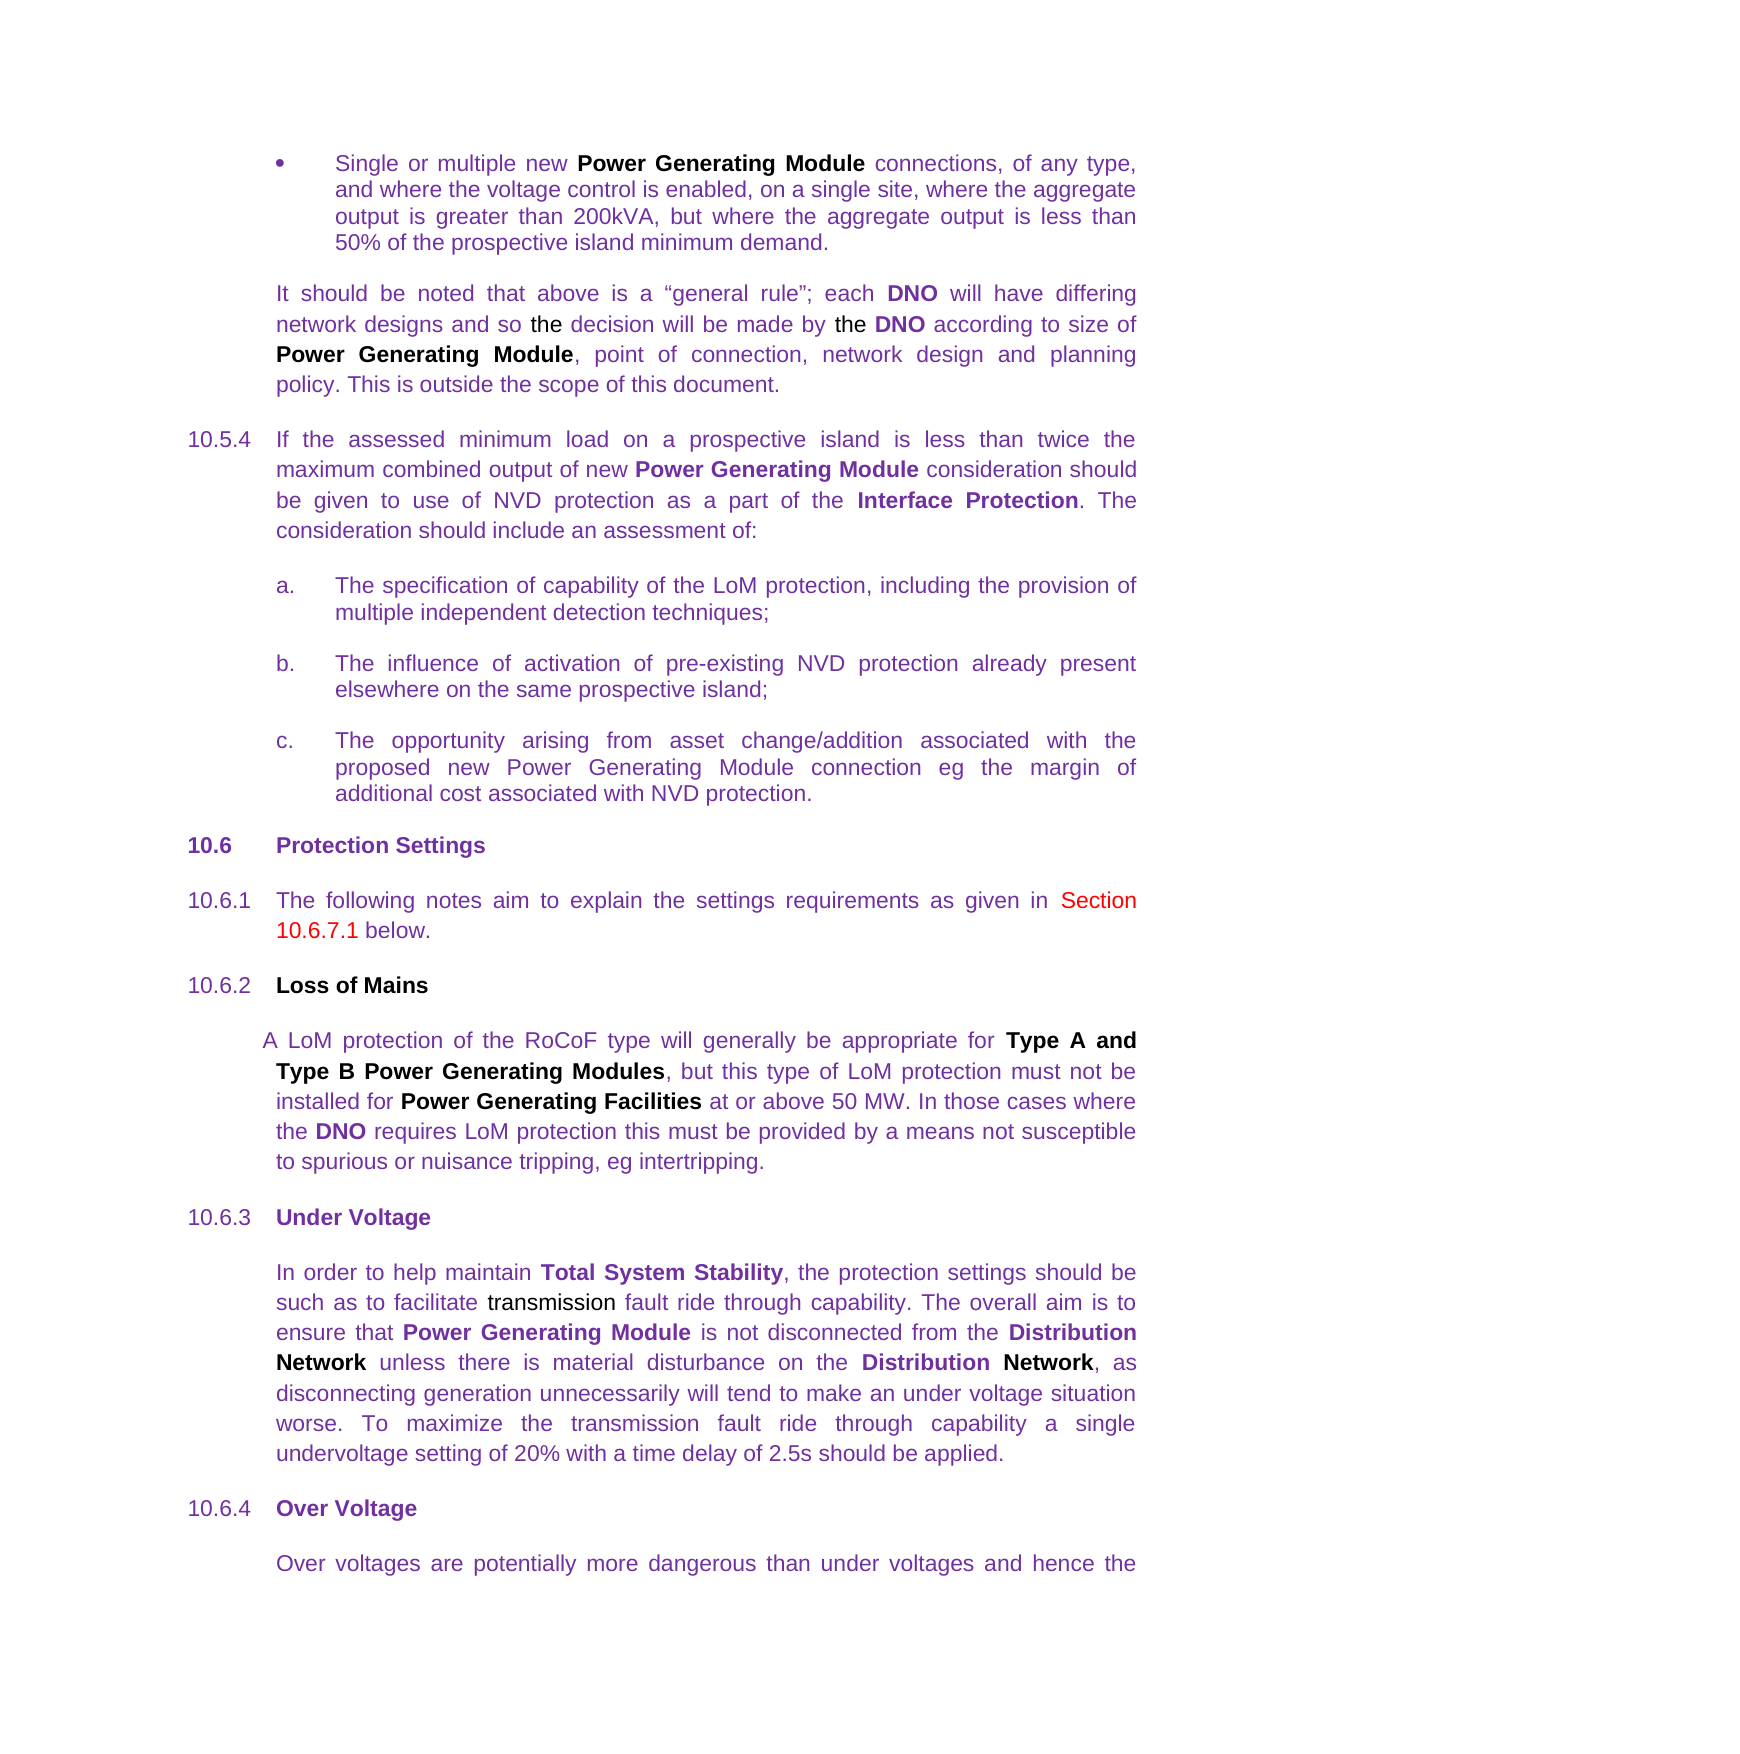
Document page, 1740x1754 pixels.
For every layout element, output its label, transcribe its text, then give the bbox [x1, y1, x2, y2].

text In order to help maintain Total System Stability, the protection settings should be such as to facilitate transmission fault ride through capability. The overall aim is to ensure that Power Generating Module is not disconnected from the Distribution Network unless there is material disturbance on the Distribution Network, as disconnecting generation unnecessarily will tend to make an under voltage situation worse. To maximize the transmission fault ride through capability a single undervoltage setting of 20% with a time delay of 2.5s should be applied. [276, 1259, 1137, 1466]
list The influence of activation of pre-existing NVD protection already present elsewhere on the same prospective island; [276, 650, 1137, 702]
text 10.6.1 The following notes aim to explain the settings requirements as given in Section 10.6.7.1 below. [187, 887, 1137, 943]
text It should be noted that above is a “general rule”; each DNO will have differing network designs and so the decision will be made by the DNO according to size of Power Generating Module, point of connection, network design and planning policy. This is outside the scope of this document. [276, 280, 1137, 397]
text 10.6.2 Loss of Mains [187, 972, 1137, 998]
text 10.6.3 Under Voltage [187, 1203, 1137, 1230]
text 10.6 Protection Settings [187, 832, 1137, 858]
text A LoM protection of the RoCoF type will generally be appropriate for Type A and Type B Power Generating Modules, but this type of LoM protection must not be installed for Power Generating Facilities at or above 50 MW. In those cases where the DNO requires LoM protection this must be provided by a means not susceptible to spurious or nuisance tripping, eg intertripping. [262, 1027, 1137, 1174]
list Single or multiple new Power Generating Module connections, of any type, and where the voltage control is enabled, on a single site, where the aggregate output is greater than 200kVA, but where the aggregate output is less than 50% of the prospective island minimum demand. [276, 150, 1137, 255]
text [276, 1550, 1137, 1577]
list The specification of capability of the LoM protection, including the provision of multiple independent detection techniques; [276, 572, 1137, 625]
text 10.6.4 Over Voltage [187, 1495, 1137, 1521]
text 10.5.4 If the assessed minimum load on a prospective island is less than twice the maximum combined output of new Power Generating Module consideration should be given to use of NVD protection as a part of the Interface Protection. The consideration should include an assessment of: [187, 426, 1137, 543]
list The opportunity arising from asset change/addition associated with the proposed new Power Generating Module connection eg the margin of additional cost associated with NVD protection. [276, 727, 1137, 807]
